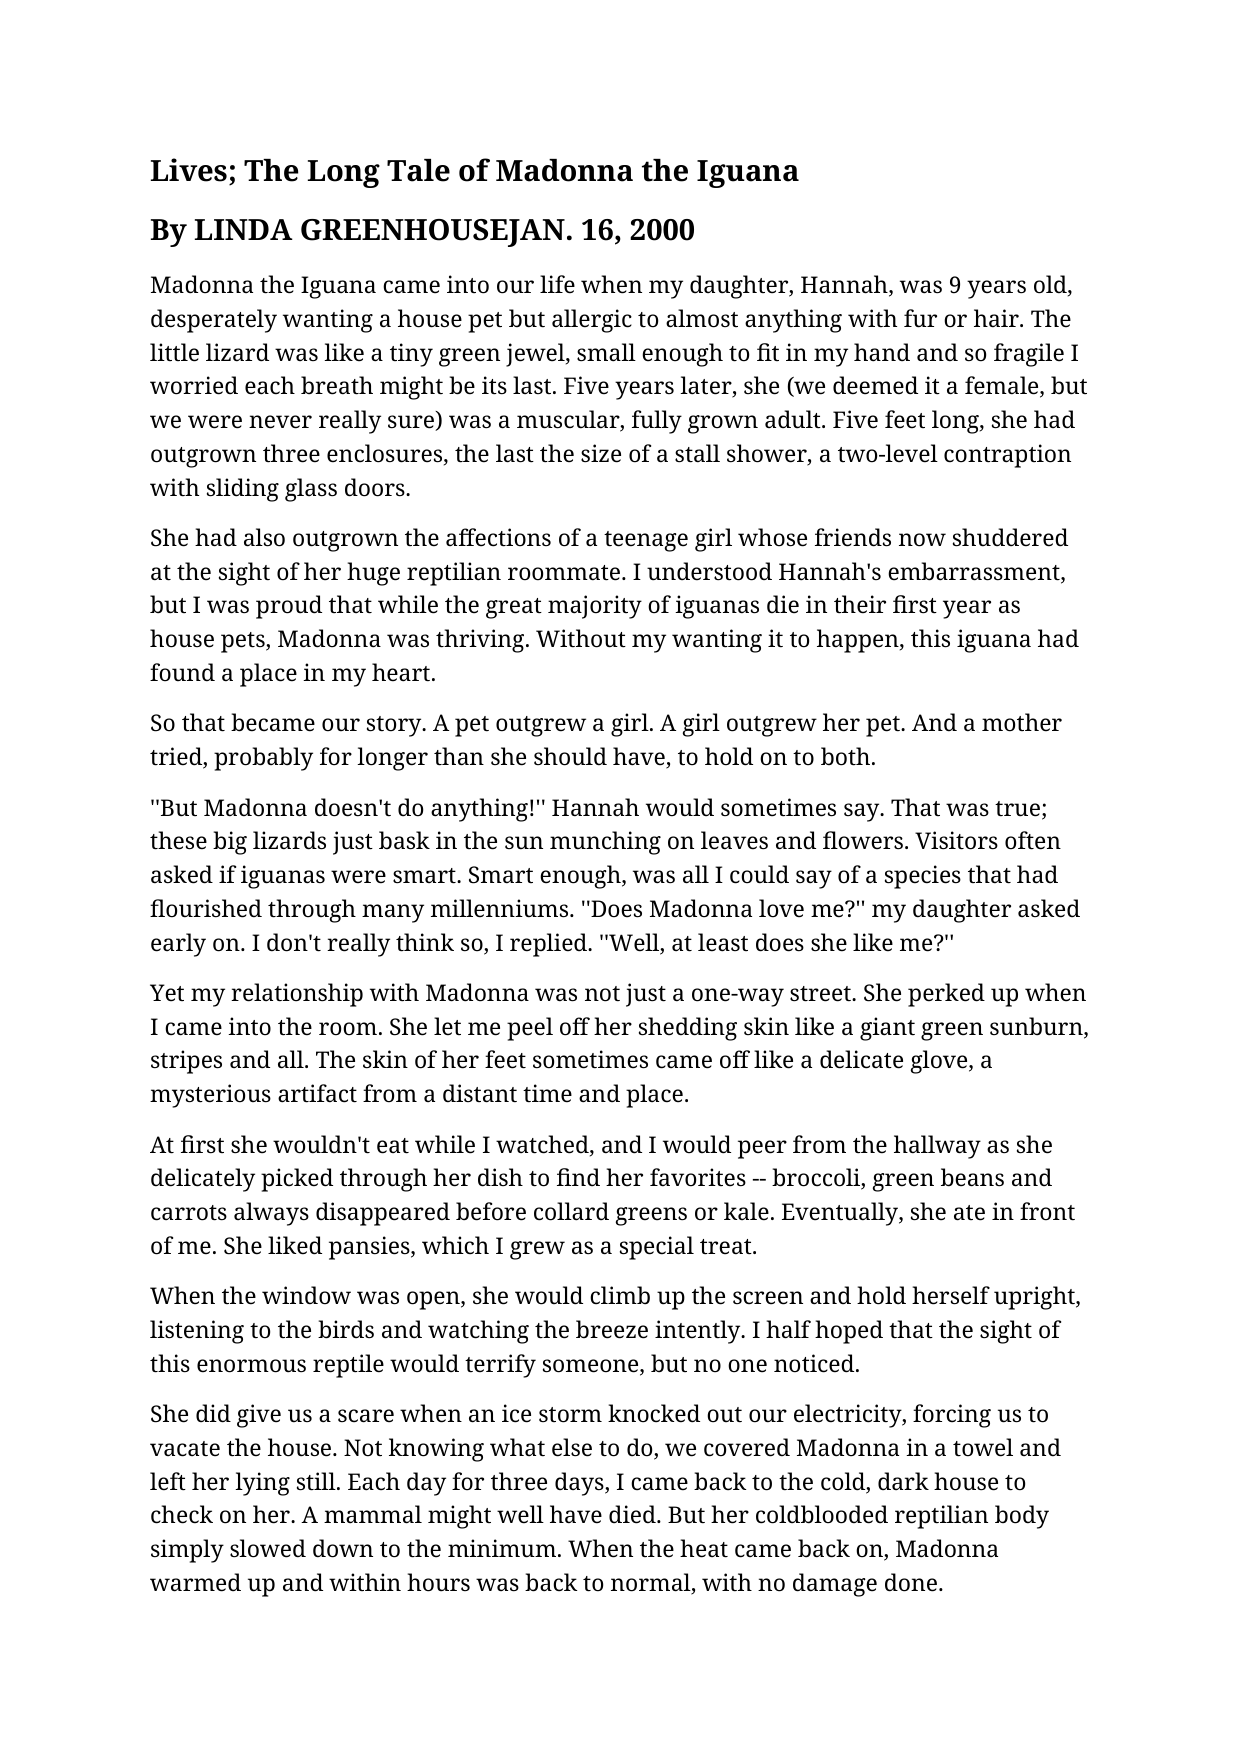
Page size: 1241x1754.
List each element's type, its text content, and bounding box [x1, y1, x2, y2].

text Lives; The Long Tale of Madonna the Iguana [150, 150, 1090, 190]
text At first she wouldn't eat while I watched, and I would peer from the hallway as she delicately picked through her dish to find her favorites -- broccoli, green beans and carrots always disappeared before collard greens or kale. Eventually, she ate in front of me. She liked pansies, which I grew as a special treat. [150, 1128, 1090, 1261]
text When the window was open, she would climb up the screen and hold herself upright, listening to the birds and watching the breeze intently. I half hoped that the sight of this enormous reptile would terrify someone, but no one noticed. [150, 1280, 1090, 1379]
text Yet my relationship with Madonna was not just a one-way street. She perked up when I came into the room. She let me peel off her shedding skin like a giant green sunburn, stripes and all. The skin of her feet sometimes came off like a delicate glove, a mysterious artifact from a distant time and place. [150, 977, 1090, 1109]
text Madonna the Iguana came into our life when my daughter, Hannah, was 9 years old, desperately wanting a house pet but allergic to almost anything with fur or hair. The little lizard was like a tiny green jewel, small enough to fit in my hand and so fragile I worried each breath might be its last. Five years later, she (we deemed it a female, but we were never really sure) was a muscular, fully grown adult. Five feet long, she had outgrown three enclosures, the last the size of a stall shower, a two-level contraption with sliding glass doors. [150, 269, 1090, 503]
text By LINDA GREENHOUSEJAN. 16, 2000 [150, 209, 1090, 249]
text She had also outgrown the affections of a teenage girl whose friends now shuddered at the sight of her huge reptilian roommate. I understood Hannah's embarrassment, but I was proud that while the great majority of iguanas die in their first year as house pets, Madonna was thriving. Without my wanting it to happen, this iguana had found a place in my heart. [150, 522, 1090, 688]
text So that became our story. A pet outgrew a girl. A girl outgrew her pet. And a mother tried, probably for longer than she should have, to hold on to both. [150, 707, 1090, 772]
text ''But Madonna doesn't do anything!'' Hannah would sometimes say. That was true; these big lizards just bask in the sun munching on leaves and flowers. Visitors often asked if iguanas were smart. Smart enough, was all I could say of a species that had flourished through many millenniums. ''Does Madonna love me?'' my daughter asked early on. I don't really think so, I replied. ''Well, at least does she like me?'' [150, 791, 1090, 958]
text She did give us a scare when an ice storm knocked out our electricity, forcing us to vacate the house. Not knowing what else to do, we covered Madonna in a towel and left her lying still. Each day for three days, I came back to the cold, dark house to check on her. A mammal might well have died. But her coldblooded reptilian body simply slowed down to the minimum. When the heat came back on, Madonna warmed up and within hours was back to normal, with no damage done. [150, 1398, 1090, 1598]
